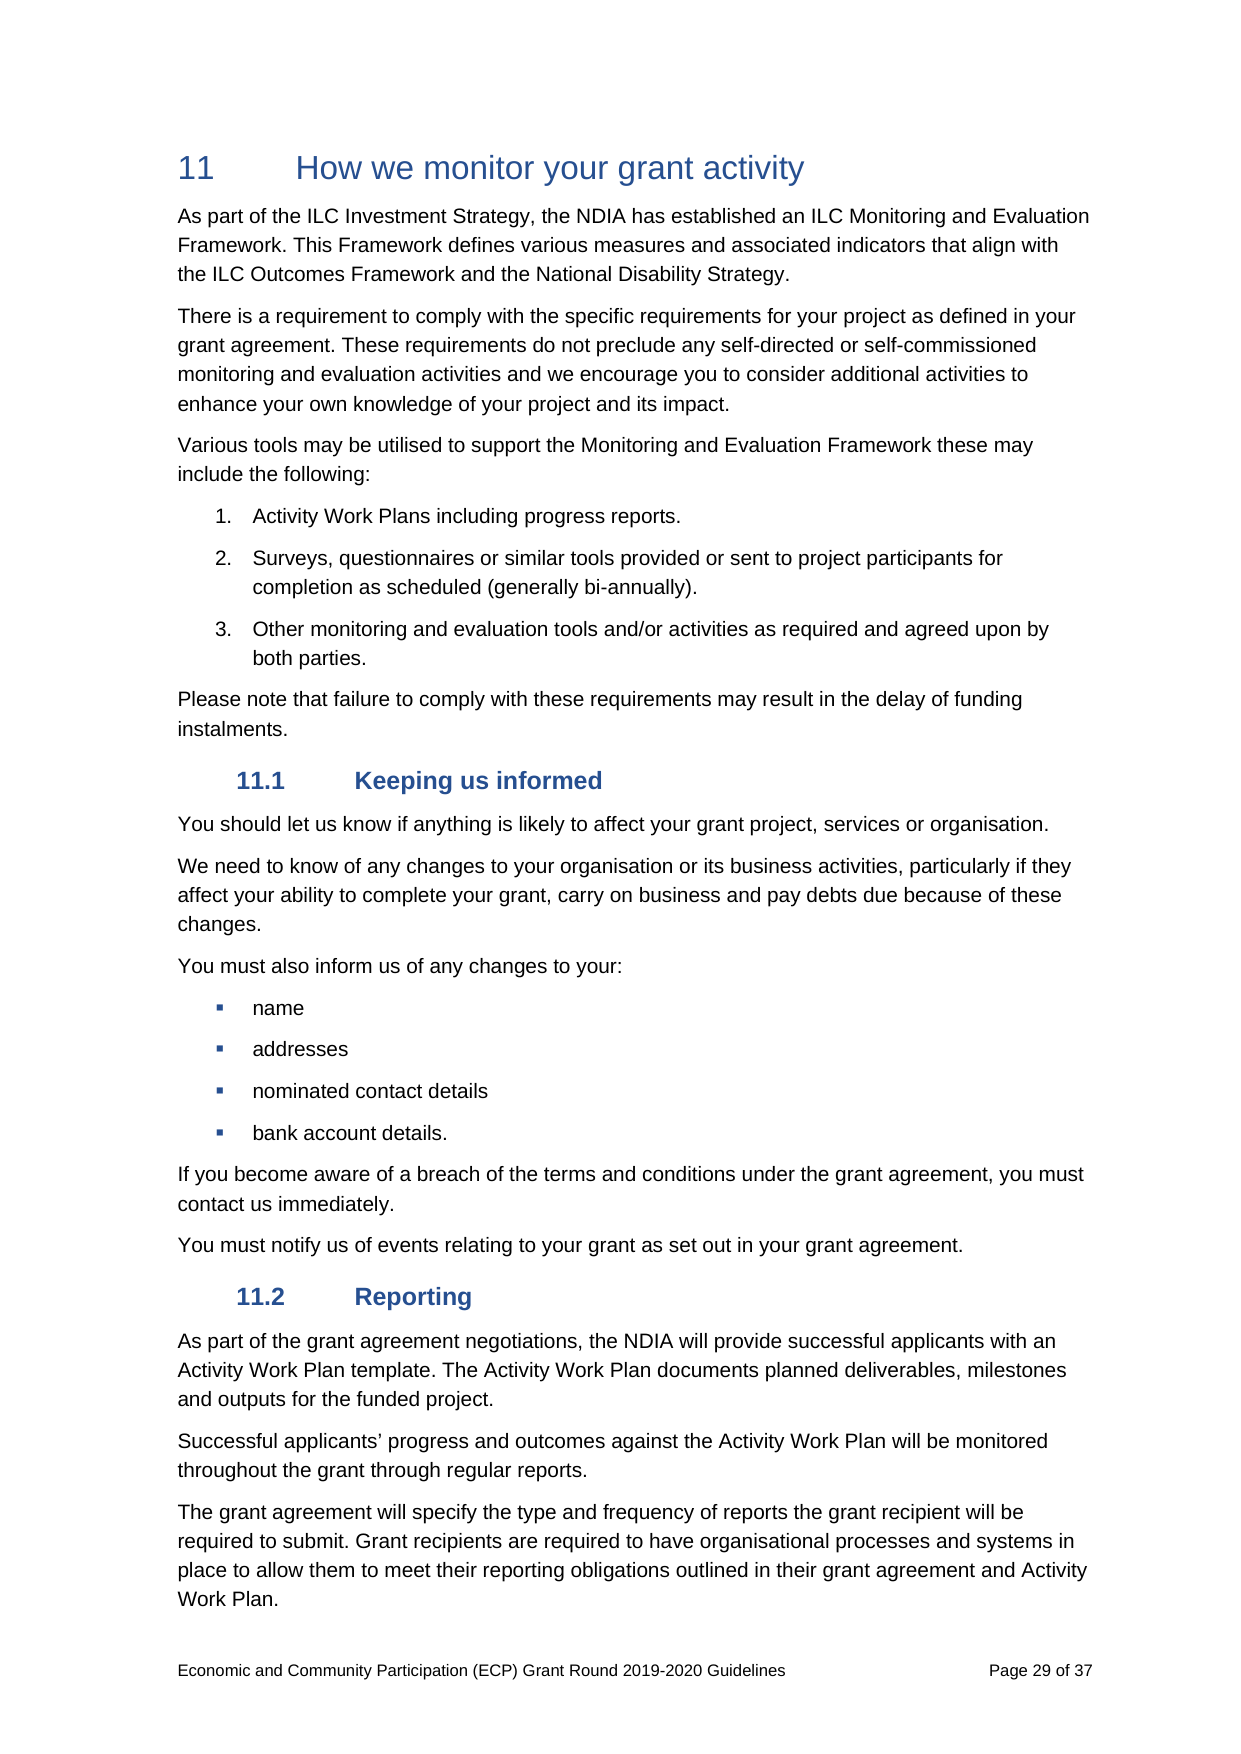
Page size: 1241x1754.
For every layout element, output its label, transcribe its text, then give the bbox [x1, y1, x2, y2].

list addresses [215, 1032, 1092, 1061]
text You must notify us of events relating to your grant as set out in your grant agreement. [177, 1228, 1092, 1257]
text Please note that failure to comply with these requirements may result in the delay of funding instalments. [177, 682, 1092, 740]
text As part of the ILC Investment Strategy, the NDIA has established an ILC Monitoring and Evaluation Framework. This Framework defines various measures and associated indicators that align with the ILC Outcomes Framework and the National Disability Strategy. [177, 199, 1092, 286]
list bank account details. [215, 1115, 1092, 1144]
subtitle Keeping us informed [236, 765, 1092, 794]
text We need to know of any changes to your organisation or its business activities, particularly if they affect your ability to complete your grant, carry on business and pay debts due because of these changes. [177, 849, 1092, 936]
text You must also inform us of any changes to your: [177, 949, 1092, 978]
list Other monitoring and evaluation tools and/or activities as required and agreed upon by both parties. [215, 611, 1092, 669]
list Activity Work Plans including progress reports. [215, 499, 1092, 528]
text Various tools may be utilised to support the Monitoring and Evaluation Framework these may include the following: [177, 428, 1092, 486]
list nominated contact details [215, 1074, 1092, 1103]
list Surveys, questionnaires or similar tools provided or sent to project participants for completion as scheduled (generally bi-annually). [215, 540, 1092, 599]
text You should let us know if anything is likely to affect your grant project, services or organisation. [177, 807, 1092, 836]
text Successful applicants’ progress and outcomes against the Activity Work Plan will be monitored throughout the grant through regular reports. [177, 1424, 1092, 1482]
text As part of the grant agreement negotiations, the NDIA will provide successful applicants with an Activity Work Plan template. The Activity Work Plan documents planned deliverables, milestones and outputs for the funded project. [177, 1324, 1092, 1411]
text If you become aware of a breach of the terms and conditions under the grant agreement, you must contact us immediately. [177, 1157, 1092, 1215]
text The grant agreement will specify the type and frequency of reports the grant recipient will be required to submit. Grant recipients are required to have organisational processes and systems in place to allow them to meet their reporting obligations outlined in their grant agreement and Activity Work Plan. [177, 1494, 1092, 1611]
subtitle How we monitor your grant activity [177, 148, 1092, 186]
text There is a requirement to comply with the specific requirements for your project as defined in your grant agreement. These requirements do not preclude any self-directed or self-commissioned monitoring and evaluation activities and we encourage you to consider additional activities to enhance your own knowledge of your project and its impact. [177, 299, 1092, 415]
list name [215, 990, 1092, 1019]
subtitle Reporting [236, 1282, 1092, 1311]
